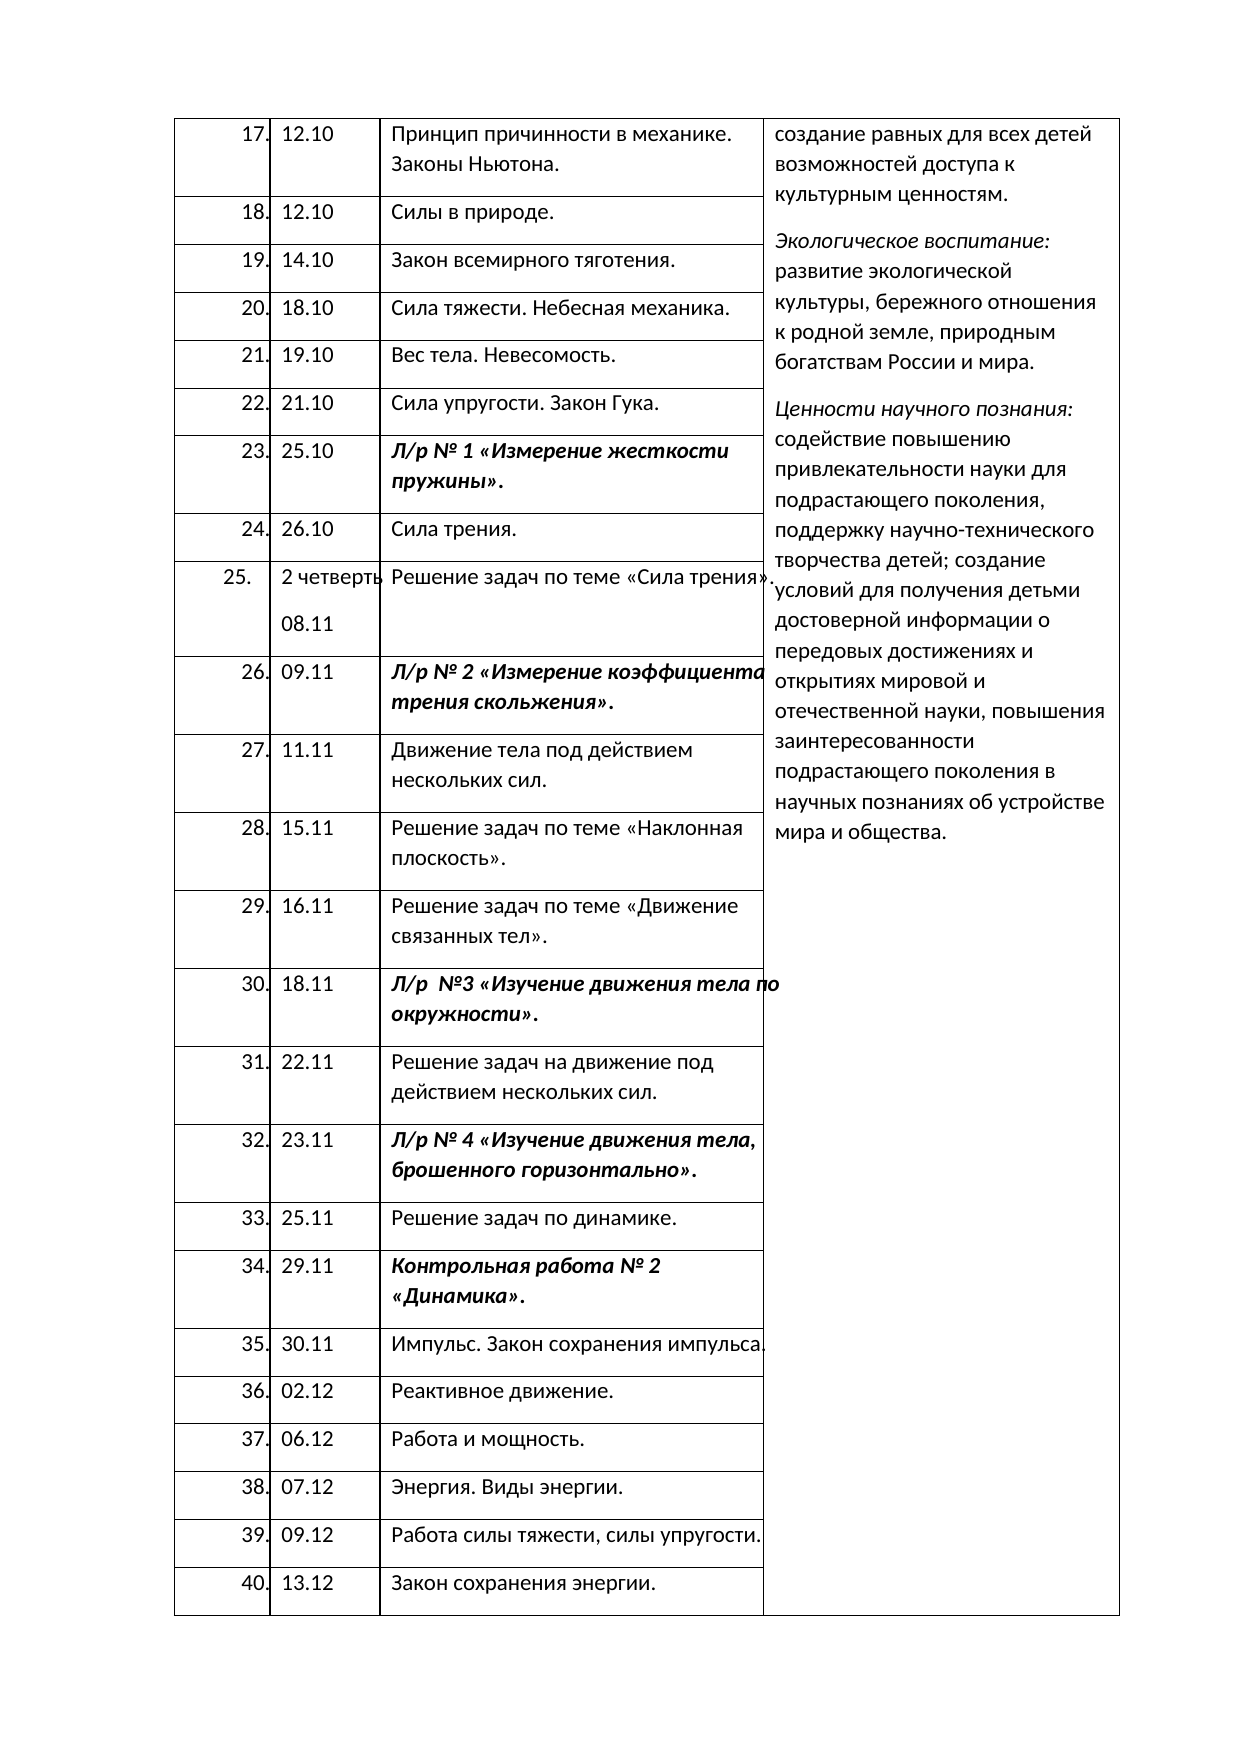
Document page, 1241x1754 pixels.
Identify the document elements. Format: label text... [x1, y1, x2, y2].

table_cell Силы в природе. [381, 197, 763, 244]
table_cell [175, 1203, 269, 1250]
table_cell [175, 1125, 269, 1202]
table_cell [175, 735, 269, 812]
table_cell 25.11 [271, 1203, 379, 1250]
table_cell Сила тяжести. Небесная механика. [381, 293, 763, 339]
table_cell 02.12 [271, 1377, 379, 1423]
table_cell Закон сохранения энергии. [381, 1568, 763, 1614]
table_cell Работа силы тяжести, силы упругости. [381, 1520, 763, 1567]
table_cell Решение задач по теме «Сила трения». [381, 562, 763, 656]
table_cell 16.11 [271, 891, 379, 968]
table_cell [175, 1520, 269, 1567]
table_cell 12.10 [271, 197, 379, 244]
table_cell Сила упругости. Закон Гука. [381, 389, 763, 435]
table_cell 29.11 [271, 1251, 379, 1328]
table_cell 15.11 [271, 813, 379, 890]
table_cell 09.12 [271, 1520, 379, 1567]
table_cell Решение задач по теме «Движение связанных тел». [381, 891, 763, 968]
table_cell Работа и мощность. [381, 1424, 763, 1471]
table_cell Л/р № 4 «Изучение движения тела, брошенного горизонтально». [381, 1125, 763, 1202]
table_cell Л/р № 1 «Измерение жесткости пружины». [381, 436, 763, 513]
table_cell Вес тела. Невесомость. [381, 341, 763, 387]
table_cell [175, 436, 269, 513]
table_cell Импульс. Закон сохранения импульса. [381, 1329, 763, 1376]
table_cell Решение задач на движение под действием нескольких сил. [381, 1047, 763, 1124]
table_cell 18.11 [271, 969, 379, 1046]
table_cell [175, 197, 269, 244]
table_cell [175, 1472, 269, 1519]
table_cell [175, 341, 269, 387]
table_cell 2 четверть 08.11 [271, 562, 379, 656]
table_cell [175, 891, 269, 968]
table_cell [175, 389, 269, 435]
table_cell Сила трения. [381, 514, 763, 561]
table_cell 22.11 [271, 1047, 379, 1124]
table_cell [175, 1251, 269, 1328]
table_cell [175, 1047, 269, 1124]
table_cell Контрольная работа № 2 «Динамика». [381, 1251, 763, 1328]
table_cell Закон всемирного тяготения. [381, 245, 763, 292]
table_cell Принцип причинности в механике. Законы Ньютона. [381, 119, 763, 196]
table_cell Энергия. Виды энергии. [381, 1472, 763, 1519]
table_cell 25.10 [271, 436, 379, 513]
table_cell 30.11 [271, 1329, 379, 1376]
table_cell [175, 969, 269, 1046]
table_cell 23.11 [271, 1125, 379, 1202]
table_cell [175, 657, 269, 734]
table_cell Движение тела под действием нескольких сил. [381, 735, 763, 812]
table_cell Решение задач по теме «Наклонная плоскость». [381, 813, 763, 890]
table_cell 14.10 [271, 245, 379, 292]
table_cell [175, 1377, 269, 1423]
table_cell 06.12 [271, 1424, 379, 1471]
table_cell [175, 1568, 269, 1614]
table_cell [175, 1424, 269, 1471]
table_cell 07.12 [271, 1472, 379, 1519]
table_cell 12.10 [271, 119, 379, 196]
table_cell [175, 119, 269, 196]
table_cell 26.10 [271, 514, 379, 561]
table_cell 21.10 [271, 389, 379, 435]
table_cell [175, 293, 269, 339]
table_cell 18.10 [271, 293, 379, 339]
table_cell 13.12 [271, 1568, 379, 1614]
table_cell [175, 245, 269, 292]
table_cell 11.11 [271, 735, 379, 812]
table_cell [175, 514, 269, 561]
table_cell Реактивное движение. [381, 1377, 763, 1423]
table_cell [175, 562, 269, 656]
table_cell Л/р №3 «Изучение движения тела по окружности». [381, 969, 763, 1046]
table_cell Решение задач по динамике. [381, 1203, 763, 1250]
table_cell 19.10 [271, 341, 379, 387]
table_cell [175, 1329, 269, 1376]
table_cell Л/р № 2 «Измерение коэффициента трения скольжения». [381, 657, 763, 734]
table_cell [175, 813, 269, 890]
table_cell 09.11 [271, 657, 379, 734]
